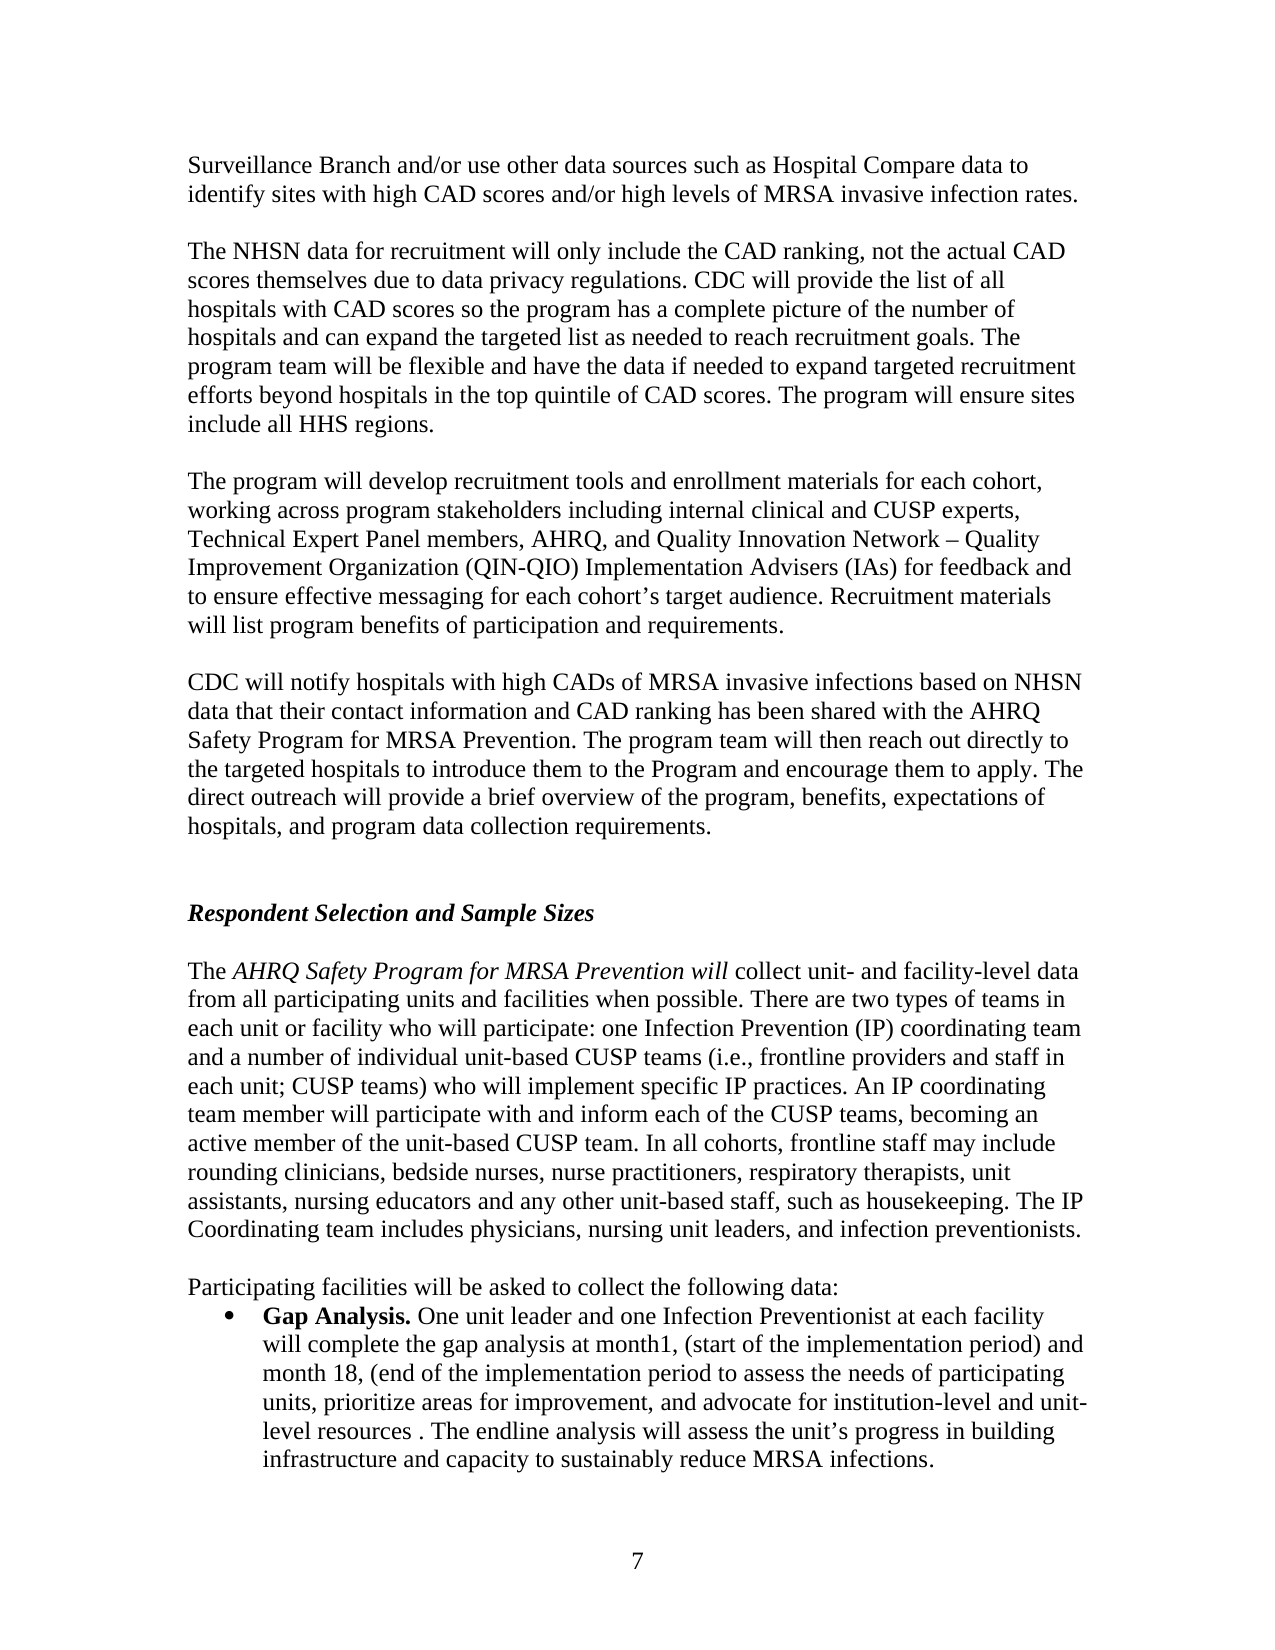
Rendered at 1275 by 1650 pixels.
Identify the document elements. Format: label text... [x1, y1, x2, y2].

text The AHRQ Safety Program for MRSA Prevention will collect unit- and facility-level data from all participating units and facilities when possible. There are two types of teams in each unit or facility who will participate: one Infection Prevention (IP) coordinating team and a number of individual unit-based CUSP teams (i.e., frontline providers and staff in each unit; CUSP teams) who will implement specific IP practices. An IP coordinating team member will participate with and inform each of the CUSP teams, becoming an active member of the unit-based CUSP team. In all cohorts, frontline staff may include rounding clinicians, bedside nurses, nurse practitioners, respiratory therapists, unit assistants, nursing educators and any other unit-based staff, such as housekeeping. The IP Coordinating team includes physicians, nursing unit leaders, and infection preventionists. [187, 956, 1087, 1243]
text Respondent Selection and Sample Sizes [187, 898, 1087, 927]
list Gap Analysis. One unit leader and one Infection Preventionist at each facility will complete the gap analysis at month1, (start of the implementation period) and month 18, (end of the implementation period to assess the needs of participating units, prioritize areas for improvement, and advocate for institution-level and unit-level resources . The endline analysis will assess the unit’s progress in building infrastructure and capacity to sustainably reduce MRSA infections. [225, 1301, 1087, 1473]
text The program will develop recruitment tools and enrollment materials for each cohort, working across program stakeholders including internal clinical and CUSP experts, Technical Expert Panel members, AHRQ, and Quality Innovation Network – Quality Improvement Organization (QIN-QIO) Implementation Advisers (IAs) for feedback and to ensure effective messaging for each cohort’s target audience. Recruitment materials will list program benefits of participation and requirements. [187, 466, 1087, 639]
text The NHSN data for recruitment will only include the CAD ranking, not the actual CAD scores themselves due to data privacy regulations. CDC will provide the list of all hospitals with CAD scores so the program has a complete picture of the number of hospitals and can expand the targeted list as needed to reach recruitment goals. The program team will be flexible and have the data if needed to expand targeted recruitment efforts beyond hospitals in the top quintile of CAD scores. The program will ensure sites include all HHS regions. [187, 236, 1087, 437]
text Participating facilities will be asked to collect the following data: [187, 1243, 1087, 1301]
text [187, 150, 1087, 207]
text CDC will notify hospitals with high CADs of MRSA invasive infections based on NHSN data that their contact information and CAD ranking has been shared with the AHRQ Safety Program for MRSA Prevention. The program team will then reach out directly to the targeted hospitals to introduce them to the Program and encourage them to apply. The direct outreach will provide a brief overview of the program, benefits, expectations of hospitals, and program data collection requirements. [187, 667, 1087, 840]
